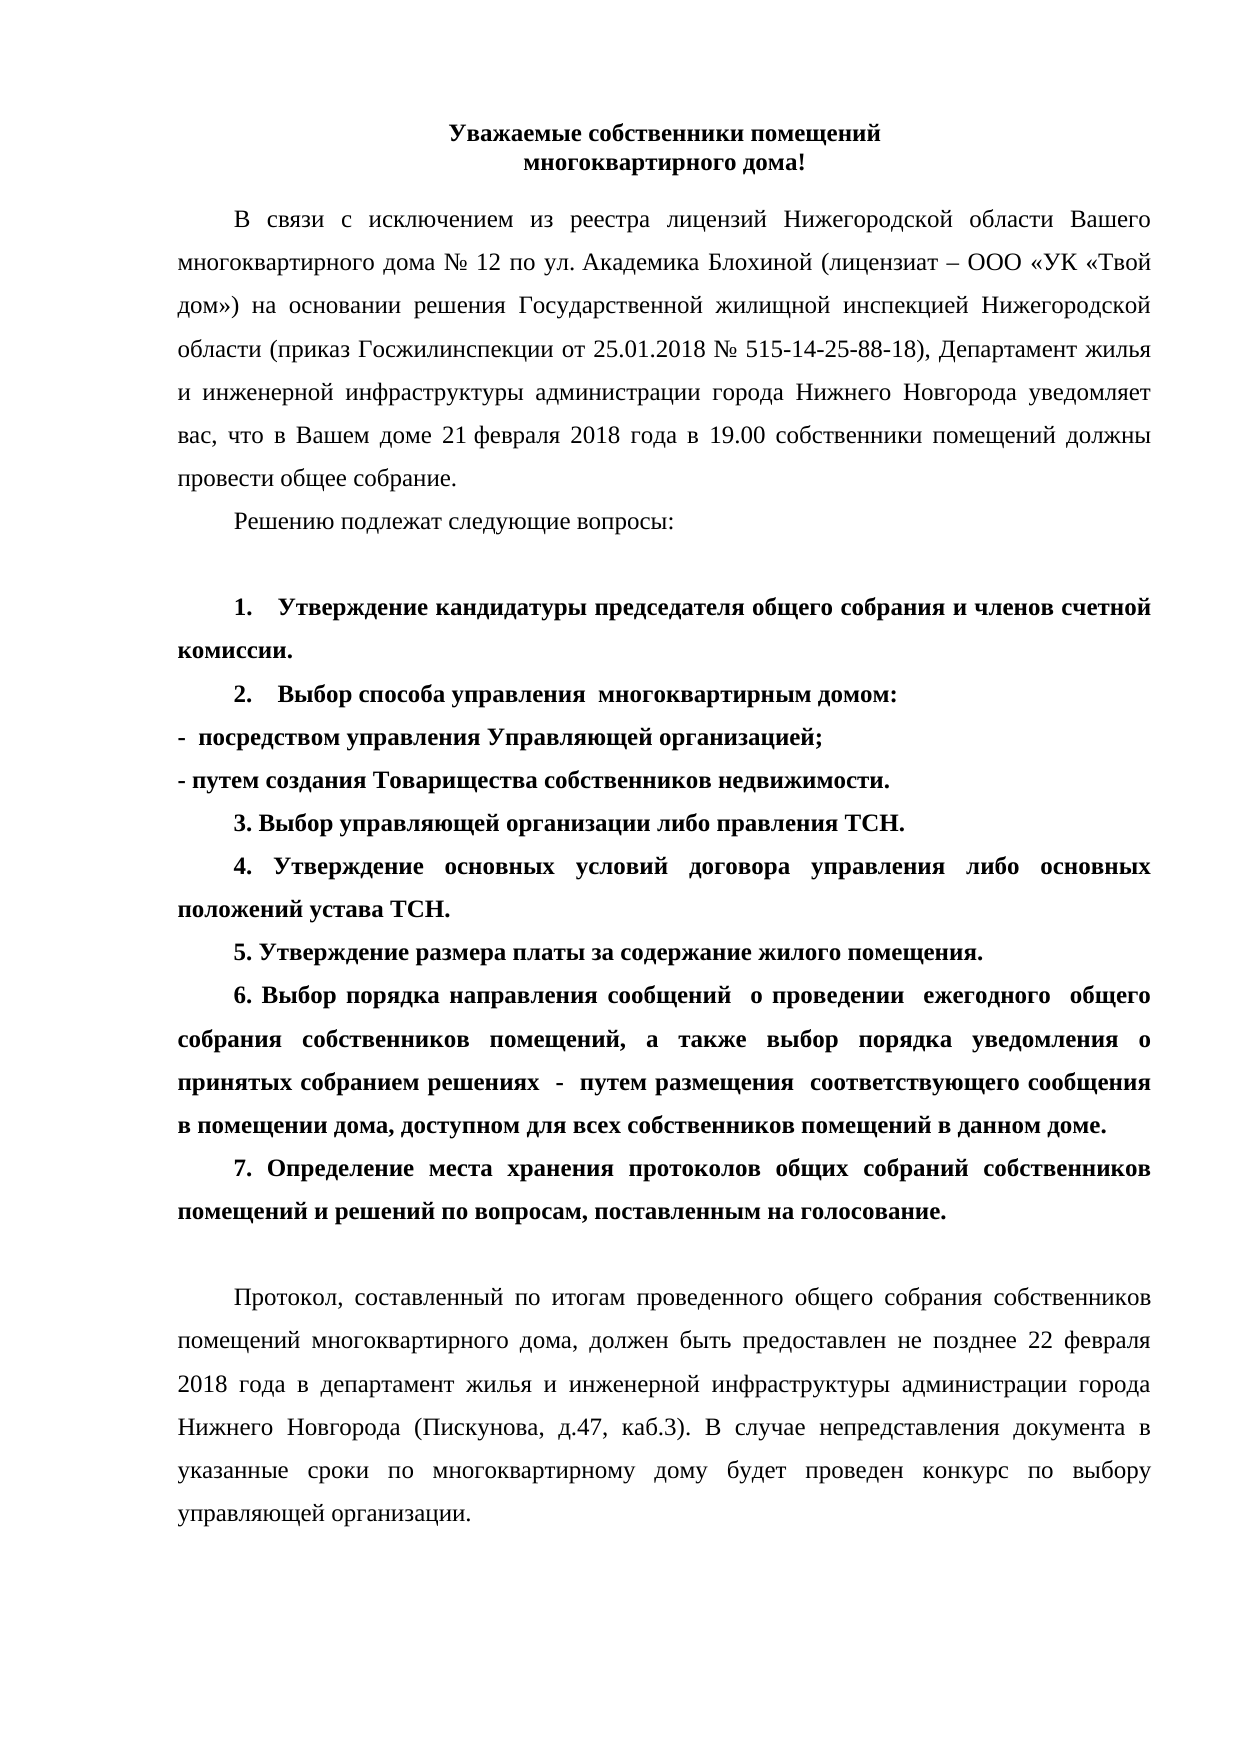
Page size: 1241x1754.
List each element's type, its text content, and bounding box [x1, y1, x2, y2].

text В связи с исключением из реестра лицензий Нижегородской области Вашего многоквартирного дома № 12 по ул. Академика Блохиной (лицензиат – ООО «УК «Твой дом») на основании решения Государственной жилищной инспекцией Нижегородской области (приказ Госжилинспекции от 25.01.2018 № 515-14-25-88-18), Департамент жилья и инженерной инфраструктуры администрации города Нижнего Новгорода уведомляет вас, что в Вашем доме 21 февраля 2018 года в 19.00 собственники помещений должны провести общее собрание. [177, 204, 1152, 492]
text 5. Утверждение размера платы за содержание жилого помещения. [177, 937, 1152, 966]
text 7. Определение места хранения протоколов общих собраний собственников помещений и решений по вопросам, поставленным на голосование. [177, 1153, 1152, 1225]
text - посредством управления Управляющей организацией; [177, 722, 1152, 751]
list Выбор способа управления многоквартирным домом: [177, 679, 1152, 707]
text Уважаемые собственники помещений [177, 118, 1152, 147]
text 6. Выбор порядка направления сообщений о проведении ежегодного общего собрания собственников помещений, а также выбор порядка уведомления о принятых собранием решениях - путем размещения соответствующего сообщения в помещении дома, доступном для всех собственников помещений в данном доме. [177, 981, 1152, 1139]
text 4. Утверждение основных условий договора управления либо основных положений устава ТСН. [177, 851, 1152, 923]
text многоквартирного дома! [177, 147, 1152, 176]
list Утверждение кандидатуры председателя общего собрания и членов счетной комиссии. [177, 592, 1152, 664]
text Протокол, составленный по итогам проведенного общего собрания собственников помещений многоквартирного дома, должен быть предоставлен не позднее 22 февраля 2018 года в департамент жилья и инженерной инфраструктуры администрации города Нижнего Новгорода (Пискунова, д.47, каб.3). В случае непредставления документа в указанные сроки по многоквартирному дому будет проведен конкурс по выбору управляющей организации. [177, 1282, 1152, 1527]
text 3. Выбор управляющей организации либо правления ТСН. [177, 808, 1152, 837]
text Решению подлежат следующие вопросы: [177, 506, 1152, 535]
text - путем создания Товарищества собственников недвижимости. [177, 765, 1152, 794]
